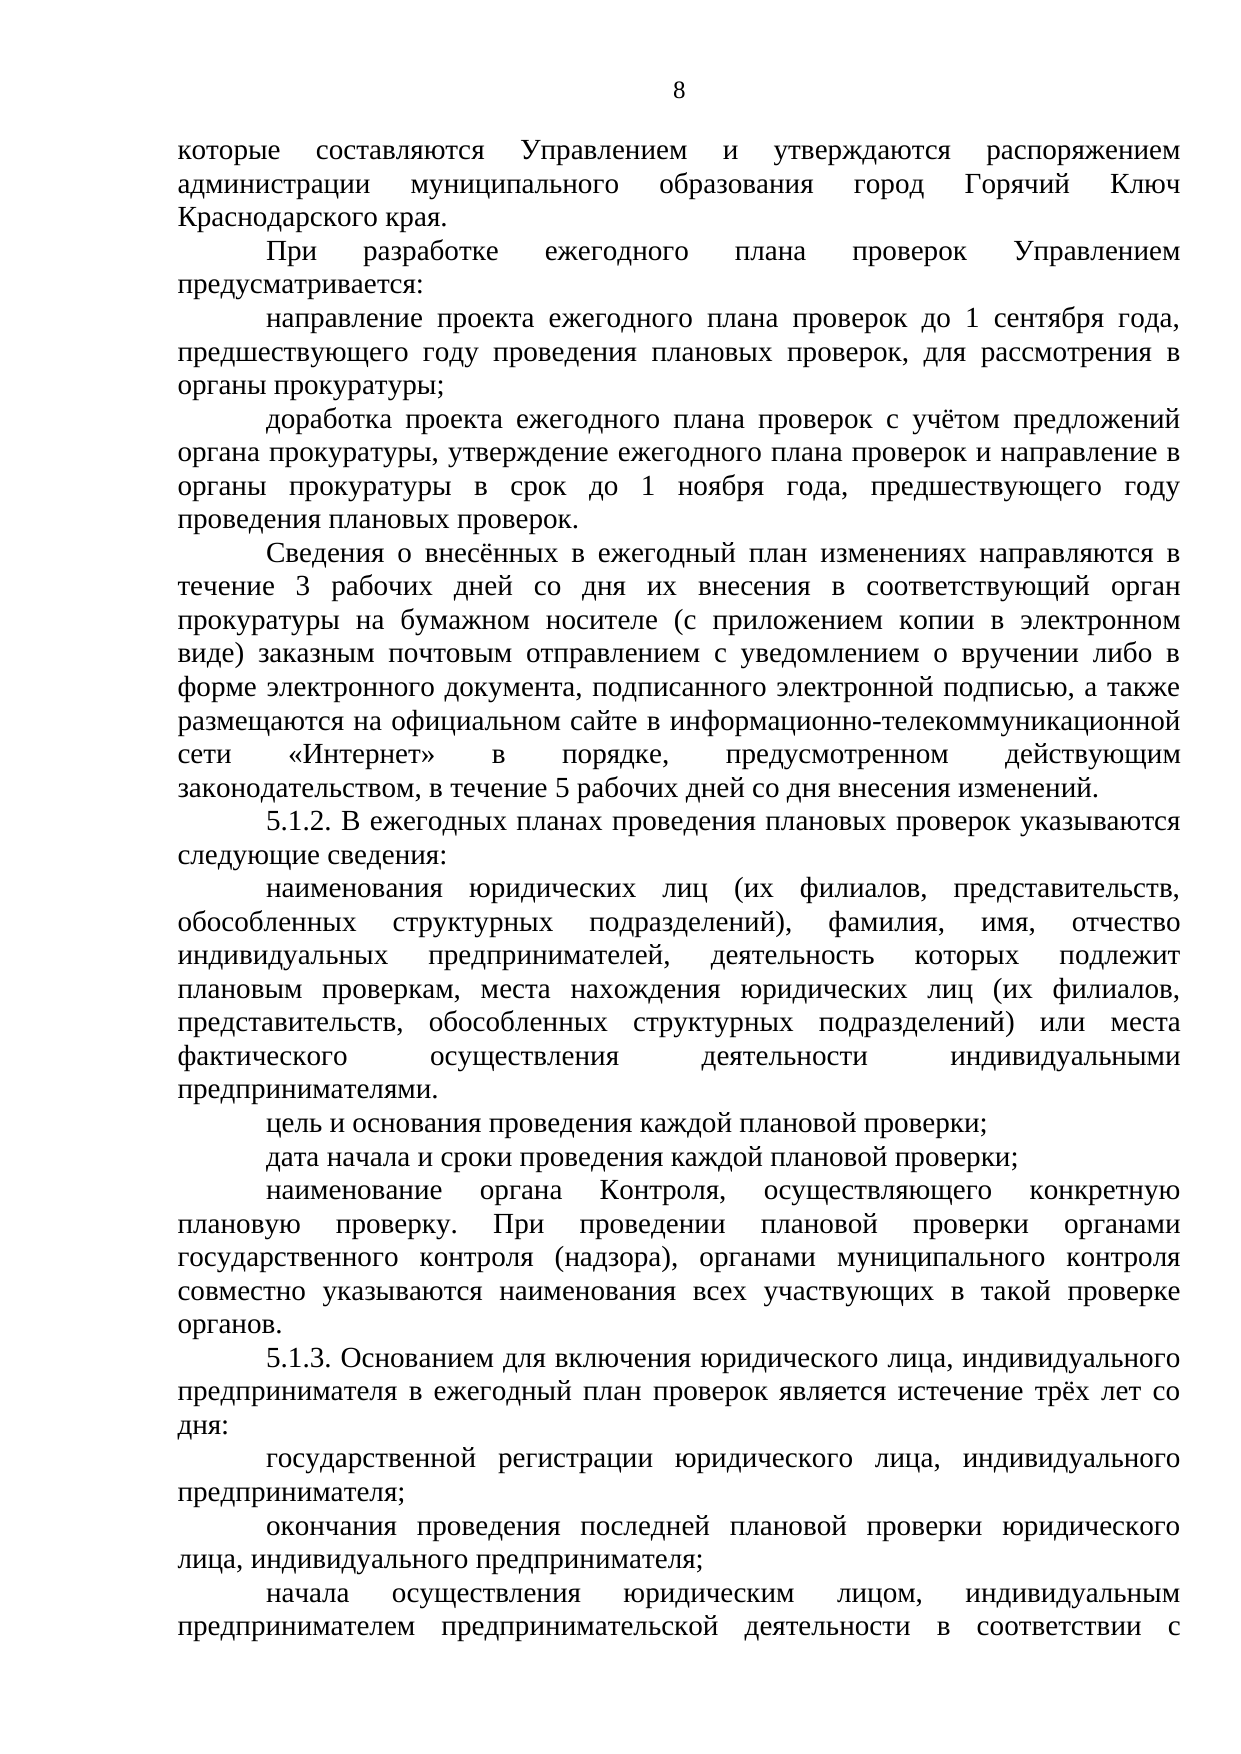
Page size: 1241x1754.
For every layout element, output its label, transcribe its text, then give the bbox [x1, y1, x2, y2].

text окончания проведения последней плановой проверки юридического лица, индивидуального предпринимателя; [177, 1508, 1181, 1575]
text Сведения о внесённых в ежегодный план изменениях направляются в течение 3 рабочих дней со дня их внесения в соответствующий орган прокуратуры на бумажном носителе (с приложением копии в электронном виде) заказным почтовым отправлением с уведомлением о вручении либо в форме электронного документа, подписанного электронной подписью, а также размещаются на официальном сайте в информационно-телекоммуникационной сети «Интернет» в порядке, предусмотренном действующим законодательством, в течение 5 рабочих дней со дня внесения изменений. [177, 535, 1181, 803]
text направление проекта ежегодного плана проверок до 1 сентября года, предшествующего году проведения плановых проверок, для рассмотрения в органы прокуратуры; [177, 300, 1181, 401]
text При разработке ежегодного плана проверок Управлением предусматривается: [177, 233, 1181, 300]
text 5.1.2. В ежегодных планах проведения плановых проверок указываются следующие сведения: [177, 803, 1181, 870]
text цель и основания проведения каждой плановой проверки; [177, 1105, 1181, 1139]
text государственной регистрации юридического лица, индивидуального предпринимателя; [177, 1441, 1181, 1508]
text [177, 1575, 1181, 1642]
text наименования юридических лиц (их филиалов, представительств, обособленных структурных подразделений), фамилия, имя, отчество индивидуальных предпринимателей, деятельность которых подлежит плановым проверкам, места нахождения юридических лиц (их филиалов, представительств, обособленных структурных подразделений) или места фактического осуществления деятельности индивидуальными предпринимателями. [177, 870, 1181, 1105]
text доработка проекта ежегодного плана проверок с учётом предложений органа прокуратуры, утверждение ежегодного плана проверок и направление в органы прокуратуры в срок до 1 ноября года, предшествующего году проведения плановых проверок. [177, 401, 1181, 535]
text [177, 132, 1181, 233]
text дата начала и сроки проведения каждой плановой проверки; [177, 1139, 1181, 1172]
text наименование органа Контроля, осуществляющего конкретную плановую проверку. При проведении плановой проверки органами государственного контроля (надзора), органами муниципального контроля совместно указываются наименования всех участвующих в такой проверке органов. [177, 1172, 1181, 1340]
text 5.1.3. Основанием для включения юридического лица, индивидуального предпринимателя в ежегодный план проверок является истечение трёх лет со дня: [177, 1340, 1181, 1441]
